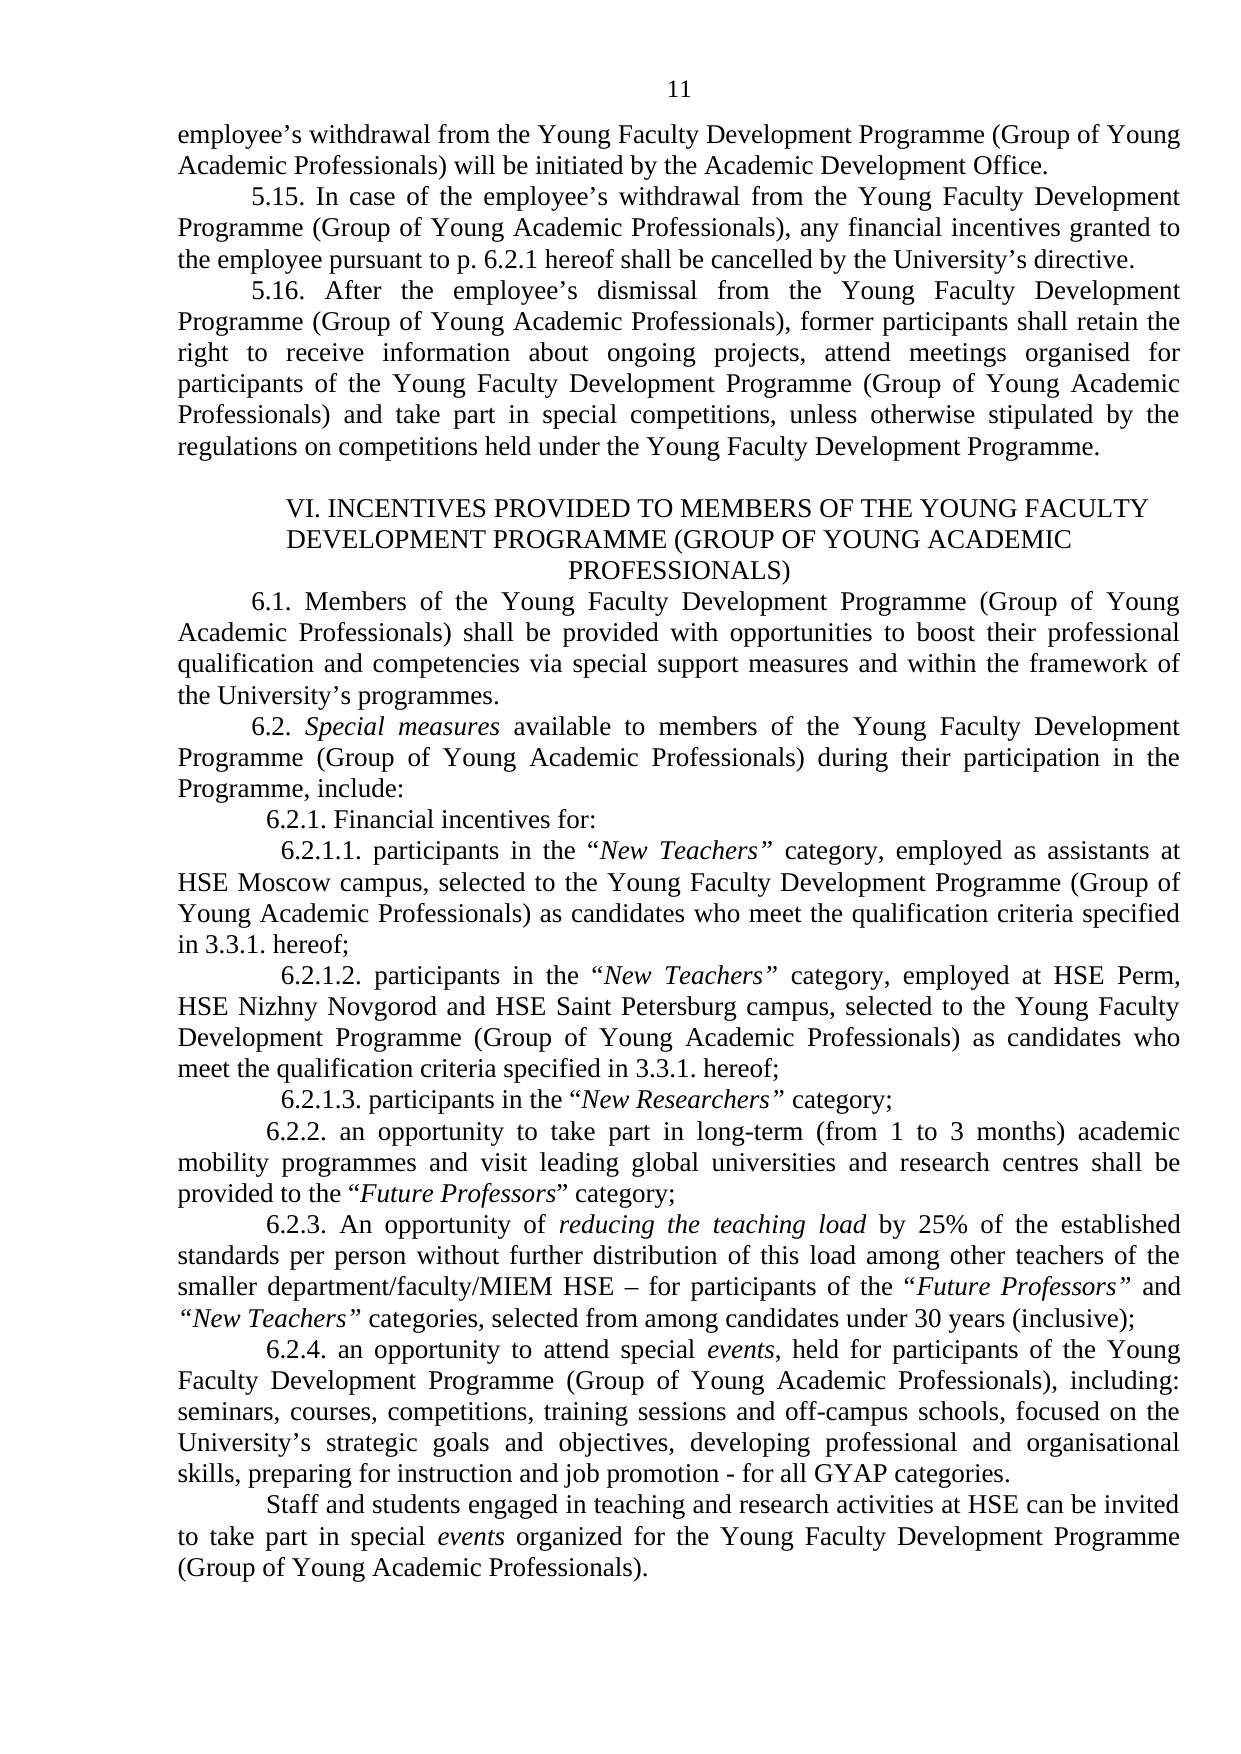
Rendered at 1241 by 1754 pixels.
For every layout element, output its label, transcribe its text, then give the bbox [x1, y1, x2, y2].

text 6.2.1.1. participants in the “New Teachers” category, employed as assistants at HSE Moscow campus, selected to the Young Faculty Development Programme (Group of Young Academic Professionals) as candidates who meet the qualification criteria specified in 3.3.1. hereof; [177, 834, 1181, 959]
text 6.2.3. An opportunity of reducing the teaching load by 25% of the established standards per person without further distribution of this load among other teachers of the smaller department/faculty/MIEM HSE – for participants of the “Future Professors” and “New Teachers” categories, selected from among candidates under 30 years (inclusive); [177, 1208, 1181, 1333]
text 6.2. Special measures available to members of the Young Faculty Development Programme (Group of Young Academic Professionals) during their participation in the Programme, include: [177, 710, 1181, 803]
text Staff and students engaged in teaching and research activities at HSE can be invited to take part in special events organized for the Young Faculty Development Programme (Group of Young Academic Professionals). [177, 1488, 1181, 1582]
text 6.2.2. an opportunity to take part in long-term (from 1 to 3 months) academic mobility programmes and visit leading global universities and research centres shall be provided to the “Future Professors” category; [177, 1115, 1181, 1208]
text VI. INCENTIVES PROVIDED TO MEMBERS OF THE YOUNG FACULTY DEVELOPMENT PROGRAMME (GROUP OF YOUNG ACADEMIC PROFESSIONALS) [177, 492, 1181, 585]
text 6.2.1.3. participants in the “New Researchers” category; [177, 1084, 1181, 1115]
text 5.15. In case of the employee’s withdrawal from the Young Faculty Development Programme (Group of Young Academic Professionals), any financial incentives granted to the employee pursuant to p. 6.2.1 hereof shall be cancelled by the University’s directive. [177, 180, 1181, 274]
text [177, 118, 1181, 180]
text 5.16. After the employee’s dismissal from the Young Faculty Development Programme (Group of Young Academic Professionals), former participants shall retain the right to receive information about ongoing projects, attend meetings organised for participants of the Young Faculty Development Programme (Group of Young Academic Professionals) and take part in special competitions, unless otherwise stipulated by the regulations on competitions held under the Young Faculty Development Programme. [177, 274, 1181, 461]
text 6.2.4. an opportunity to attend special events, held for participants of the Young Faculty Development Programme (Group of Young Academic Professionals), including: seminars, courses, competitions, training sessions and off-campus schools, focused on the University’s strategic goals and objectives, developing professional and organisational skills, preparing for instruction and job promotion - for all GYAP categories. [177, 1333, 1181, 1488]
text 6.1. Members of the Young Faculty Development Programme (Group of Young Academic Professionals) shall be provided with opportunities to boost their professional qualification and competencies via special support measures and within the framework of the University’s programmes. [177, 585, 1181, 710]
text 6.2.1.2. participants in the “New Teachers” category, employed at HSE Perm, HSE Nizhny Novgorod and HSE Saint Petersburg campus, selected to the Young Faculty Development Programme (Group of Young Academic Professionals) as candidates who meet the qualification criteria specified in 3.3.1. hereof; [177, 959, 1181, 1084]
text 6.2.1. Financial incentives for: [177, 803, 1181, 834]
